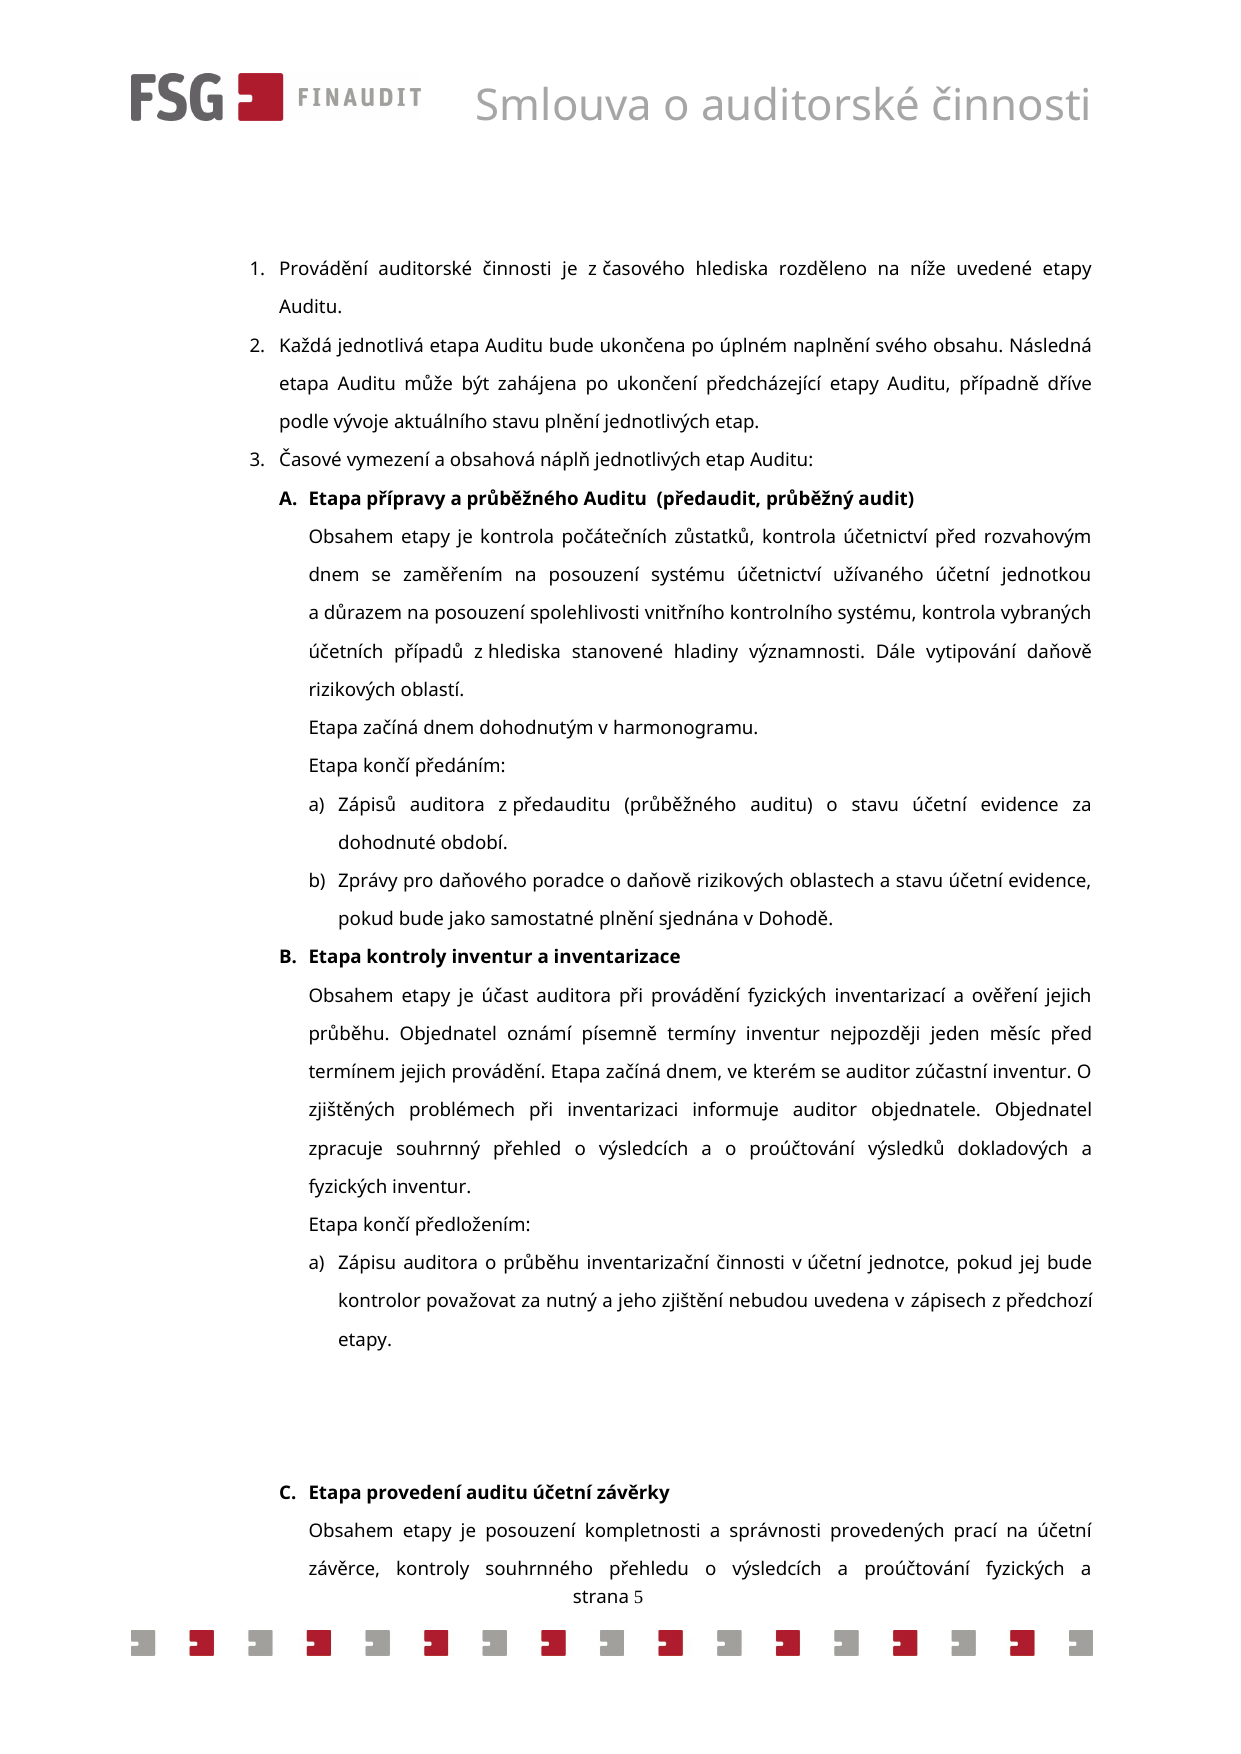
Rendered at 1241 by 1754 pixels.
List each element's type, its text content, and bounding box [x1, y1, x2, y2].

picture [131, 73, 421, 121]
list Etapa kontroly inventur a inventarizace [279, 944, 1092, 969]
list Etapa přípravy a průběžného Auditu (předaudit, průběžný audit) [279, 485, 1092, 511]
list Zprávy pro daňového poradce o daňově rizikových oblastech a stavu účetní evidence, pokud bude jako samostatné plnění sjednána v Dohodě. [308, 867, 1092, 931]
list Každá jednotlivá etapa Auditu bude ukončena po úplném naplnění svého obsahu. Následná etapa Auditu může být zahájena po ukončení předcházející etapy Auditu, případně dříve podle vývoje aktuálního stavu plnění jednotlivých etap. [249, 332, 1092, 434]
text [308, 1517, 1092, 1581]
list Zápisu auditora o průběhu inventarizační činnosti v účetní jednotce, pokud jej bude kontrolor považovat za nutný a jeho zjištění nebudou uvedena v zápisech z předchozí etapy. [308, 1249, 1092, 1352]
text Etapa začíná dnem dohodnutým v harmonogramu. [308, 714, 1092, 740]
text Etapa končí předáním: [308, 753, 1092, 778]
list Provádění auditorské činnosti je z časového hlediska rozděleno na níže uvedené etapy Auditu. [249, 256, 1092, 319]
text Obsahem etapy je účast auditora při provádění fyzických inventarizací a ověření jejich průběhu. Objednatel oznámí písemně termíny inventur nejpozději jeden měsíc před termínem jejich provádění. Etapa začíná dnem, ve kterém se auditor zúčastní inventur. O zjištěných problémech při inventarizaci informuje auditor objednatele. Objednatel zpracuje souhrnný přehled o výsledcích a o proúčtování výsledků dokladových a fyzických inventur. [308, 982, 1092, 1199]
text Obsahem etapy je kontrola počátečních zůstatků, kontrola účetnictví před rozvahovým dnem se zaměřením na posouzení systému účetnictví užívaného účetní jednotkou a důrazem na posouzení spolehlivosti vnitřního kontrolního systému, kontrola vybraných účetních případů z hlediska stanovené hladiny významnosti. Dále vytipování daňově rizikových oblastí. [308, 523, 1092, 702]
list Zápisů auditora z předauditu (průběžného auditu) o stavu účetní evidence za dohodnuté období. [308, 791, 1092, 854]
text Etapa končí předložením: [308, 1211, 1092, 1237]
list Časové vymezení a obsahová náplň jednotlivých etap Auditu: [249, 447, 1092, 472]
picture [131, 1630, 1093, 1656]
list Etapa provedení auditu účetní závěrky [279, 1479, 1092, 1504]
